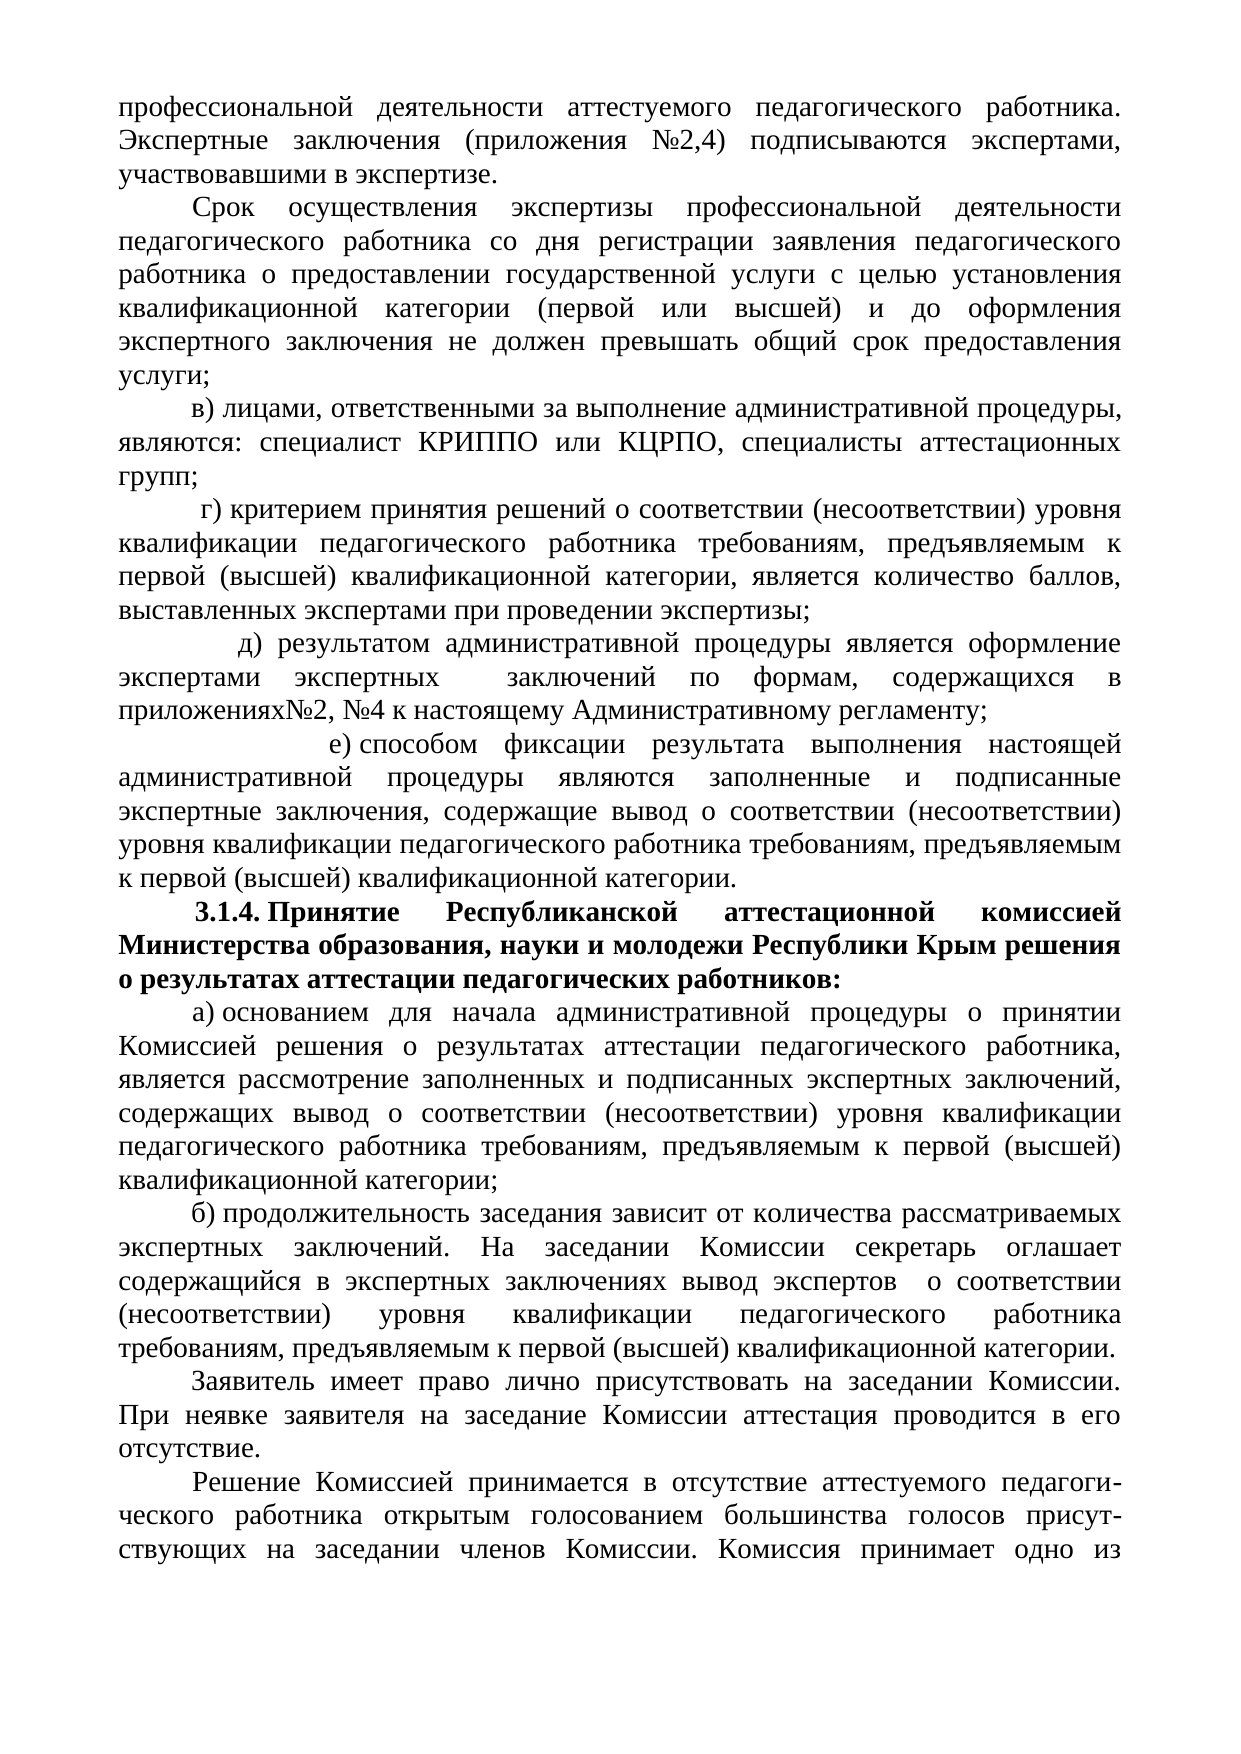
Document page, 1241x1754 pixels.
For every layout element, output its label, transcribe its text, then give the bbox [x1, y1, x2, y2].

text е) способом фиксации результата выполнения настоящей административной процедуры являются заполненные и подписанные экспертные заключения, содержащие вывод о соответствии (несоответствии) уровня квалификации педагогического работника требованиям, предъявляемым к первой (высшей) квалификационной категории. [118, 726, 1122, 894]
text 3.1.4. Принятие Республиканской аттестационной комиссией Министерства образования, науки и молодежи Республики Крым решения о результатах аттестации педагогических работников: [118, 894, 1122, 994]
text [118, 1464, 1122, 1564]
text д) результатом административной процедуры является оформление экспертами экспертных заключений по формам, содержащихся в приложениях№2, №4 к настоящему Административному регламенту; [118, 625, 1122, 726]
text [118, 89, 1122, 189]
text в) лицами, ответственными за выполнение административной процедуры, являются: специалист КРИППО или КЦРПО, специалисты аттестационных групп; [118, 391, 1122, 491]
text б) продолжительность заседания зависит от количества рассматриваемых экспертных заключений. На заседании Комиссии секретарь оглашает содержащийся в экспертных заключениях вывод экспертов о соответствии (несоответствии) уровня квалификации педагогического работника требованиям, предъявляемым к первой (высшей) квалификационной категории. [118, 1196, 1122, 1363]
text Срок осуществления экспертизы профессиональной деятельности педагогического работника со дня регистрации заявления педагогического работника о предоставлении государственной услуги с целью установления квалификационной категории (первой или высшей) и до оформления экспертного заключения не должен превышать общий срок предоставления услуги; [118, 189, 1122, 391]
text а) основанием для начала административной процедуры о принятии Комиссией решения о результатах аттестации педагогического работника, является рассмотрение заполненных и подписанных экспертных заключений, содержащих вывод о соответствии (несоответствии) уровня квалификации педагогического работника требованиям, предъявляемым к первой (высшей) квалификационной категории; [118, 994, 1122, 1196]
text г) критерием принятия решений о соответствии (несоответствии) уровня квалификации педагогического работника требованиям, предъявляемым к первой (высшей) квалификационной категории, является количество баллов, выставленных экспертами при проведении экспертизы; [118, 491, 1122, 625]
text Заявитель имеет право лично присутствовать на заседании Комиссии. При неявке заявителя на заседание Комиссии аттестация проводится в его отсутствие. [118, 1363, 1122, 1464]
